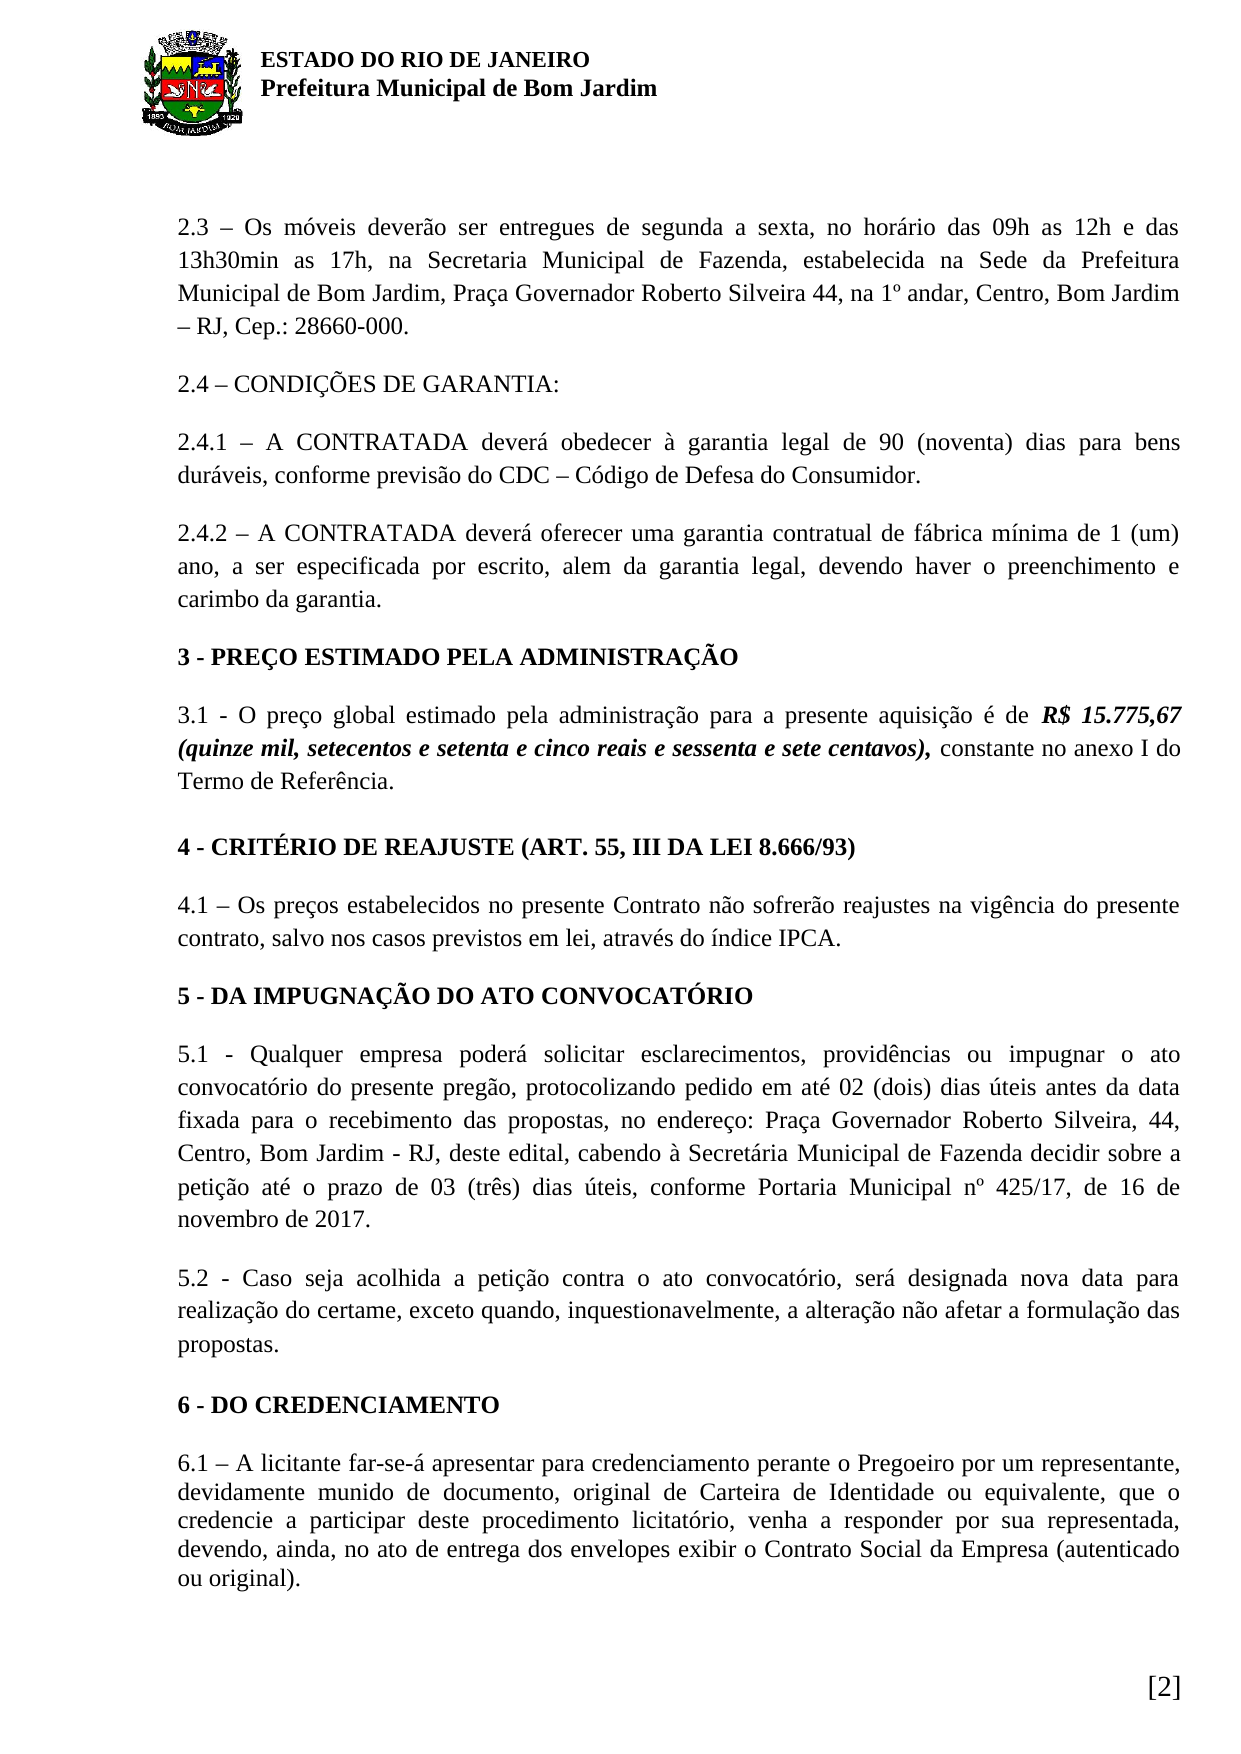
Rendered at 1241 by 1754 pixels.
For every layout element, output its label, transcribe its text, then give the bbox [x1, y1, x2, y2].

text 6 - DO CREDENCIAMENTO [177, 1390, 1181, 1419]
text 5 - DA IMPUGNAÇÃO DO ATO CONVOCATÓRIO [177, 981, 1181, 1010]
picture [139, 28, 244, 138]
text 2.4.2 – A CONTRATADA deverá oferecer uma garantia contratual de fábrica mínima de 1 (um) ano, a ser especificada por escrito, alem da garantia legal, devendo haver o preenchimento e carimbo da garantia. [177, 518, 1181, 613]
text 6.1 – A licitante far-se-á apresentar para credenciamento perante o Pregoeiro por um representante, devidamente munido de documento, original de Carteira de Identidade ou equivalente, que o credencie a participar deste procedimento licitatório, venha a responder por sua representada, devendo, ainda, no ato de entrega dos envelopes exibir o Contrato Social da Empresa (autenticado ou original). [177, 1448, 1181, 1592]
text 3.1 - O preço global estimado pela administração para a presente aquisição é de R$ 15.775,67 (quinze mil, setecentos e setenta e cinco reais e sessenta e sete centavos), constante no anexo I do Termo de Referência. [177, 700, 1181, 795]
text 2.4 – CONDIÇÕES DE GARANTIA: [177, 369, 1181, 398]
text 3 - PREÇO ESTIMADO PELA ADMINISTRAÇÃO [177, 642, 1181, 671]
text 2.3 – Os móveis deverão ser entregues de segunda a sexta, no horário das 09h as 12h e das 13h30min as 17h, na Secretaria Municipal de Fazenda, estabelecida na Sede da Prefeitura Municipal de Bom Jardim, Praça Governador Roberto Silveira 44, na 1º andar, Centro, Bom Jardim – RJ, Cep.: 28660-000. [177, 212, 1181, 340]
text 5.2 - Caso seja acolhida a petição contra o ato convocatório, será designada nova data para realização do certame, exceto quando, inquestionavelmente, a alteração não afetar a formulação das propostas. [177, 1263, 1181, 1357]
text 5.1 - Qualquer empresa poderá solicitar esclarecimentos, providências ou impugnar o ato convocatório do presente pregão, protocolizando pedido em até 02 (dois) dias úteis antes da data fixada para o recebimento das propostas, no endereço: Praça Governador Roberto Silveira, 44, Centro, Bom Jardim - RJ, deste edital, cabendo à Secretária Municipal de Fazenda decidir sobre a petição até o prazo de 03 (três) dias úteis, conforme Portaria Municipal nº 425/17, de 16 de novembro de 2017. [177, 1039, 1181, 1233]
text 2.4.1 – A CONTRATADA deverá obedecer à garantia legal de 90 (noventa) dias para bens duráveis, conforme previsão do CDC – Código de Defesa do Consumidor. [177, 427, 1181, 489]
text 4 - CRITÉRIO DE REAJUSTE (ART. 55, III DA LEI 8.666/93) [177, 832, 1181, 861]
text 4.1 – Os preços estabelecidos no presente Contrato não sofrerão reajustes na vigência do presente contrato, salvo nos casos previstos em lei, através do índice IPCA. [177, 890, 1181, 952]
